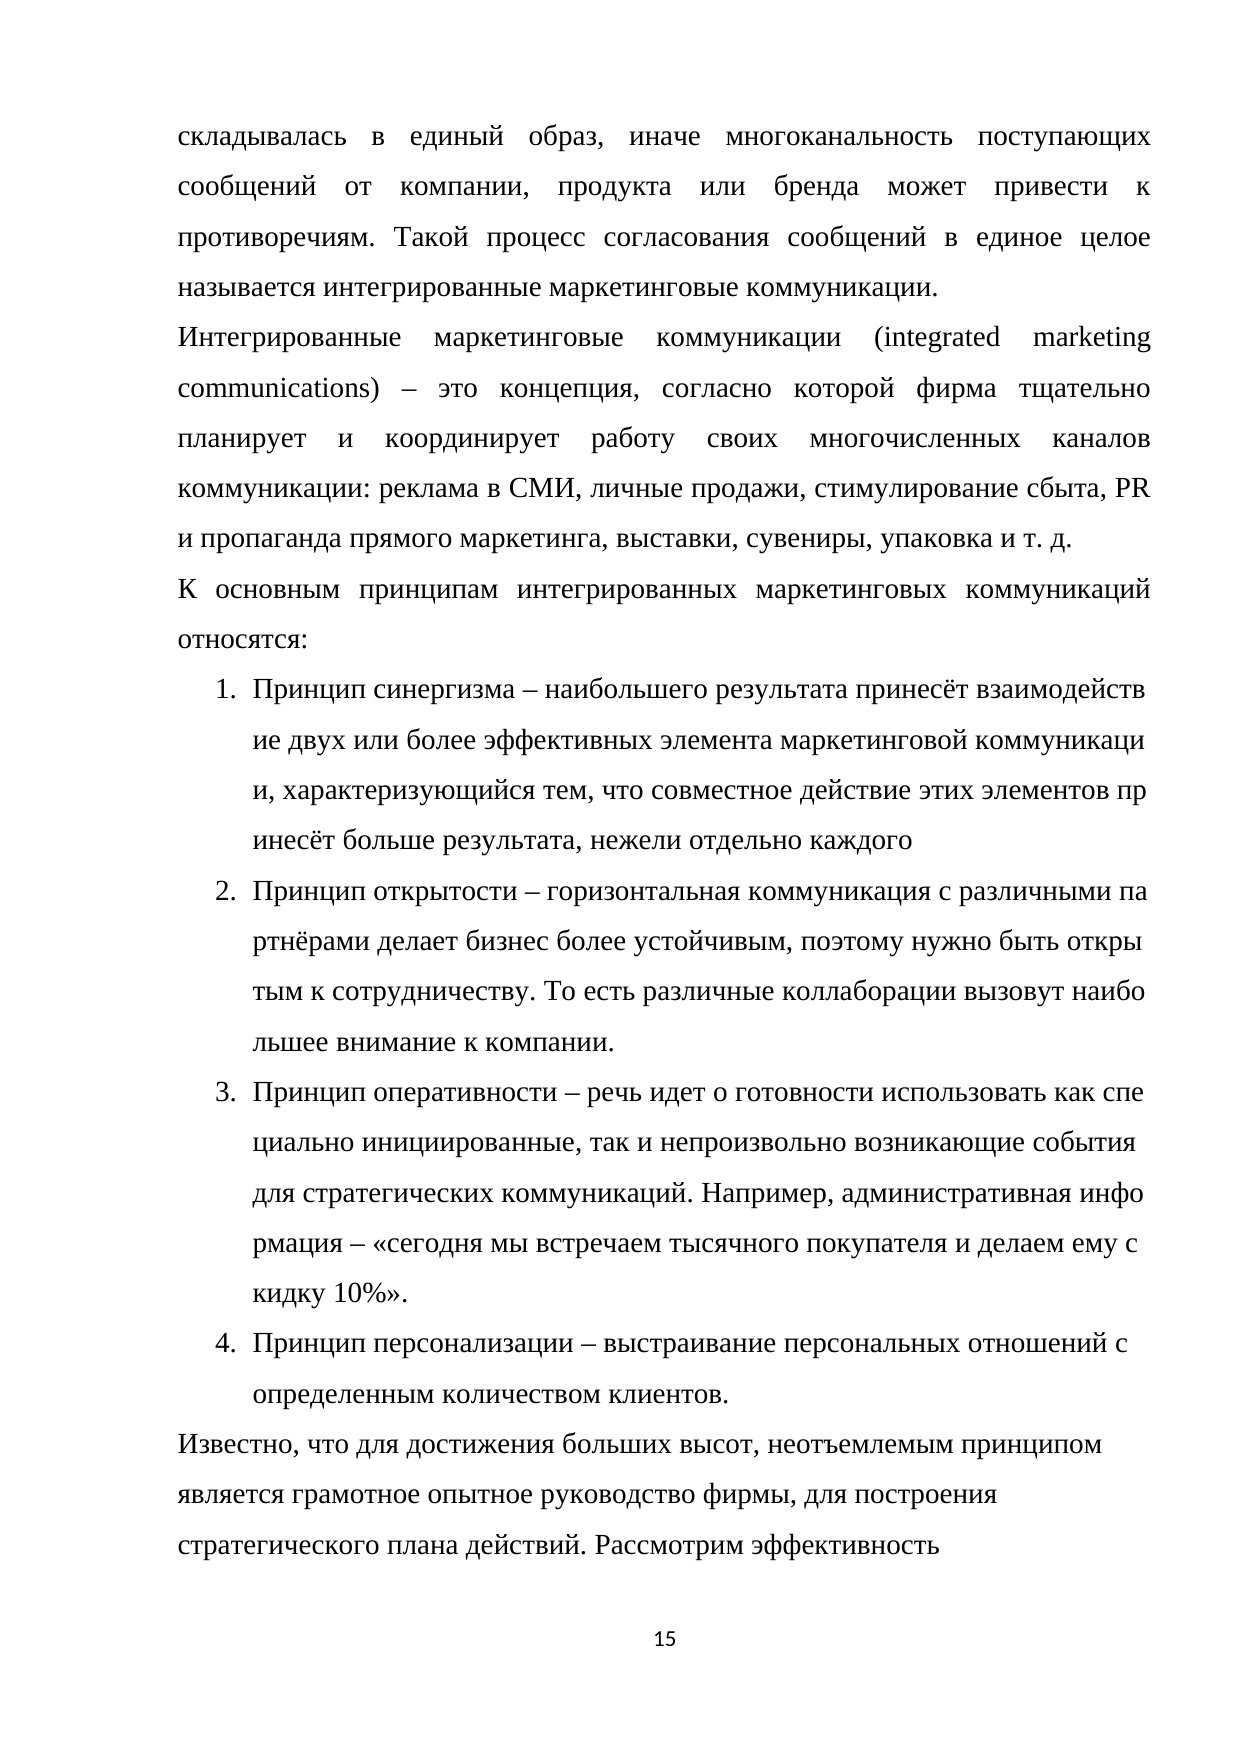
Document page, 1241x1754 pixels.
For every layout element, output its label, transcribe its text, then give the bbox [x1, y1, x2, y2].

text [177, 1426, 1152, 1560]
text Интегрированные маркетинговые коммуникации (integrated marketing communications) – это концепция, согласно которой фирма тщательно планирует и координирует работу своих многочисленных каналов коммуникации: реклама в СМИ, личные продажи, стимулирование сбыта, PR и пропаганда прямого маркетинга, выставки, сувениры, упаковка и т. д. [177, 319, 1152, 554]
list Принцип открытости – горизонтальная коммуникация с различными партнёрами делает бизнес более устойчивым, поэтому нужно быть открытым к сотрудничеству. То есть различные коллаборации вызовут наибольшее внимание к компании. [215, 873, 1152, 1057]
list Принцип оперативности – речь идет о готовности использовать как специально инициированные, так и непроизвольно возникающие события для стратегических коммуникаций. Например, административная информация – «сегодня мы встречаем тысячного покупателя и делаем ему скидку 10%». [215, 1074, 1152, 1309]
list Принцип персонализации – выстраивание персональных отношений с определенным количеством клиентов. [215, 1326, 1152, 1409]
list Принцип синергизма – наибольшего результата принесёт взаимодействие двух или более эффективных элемента маркетинговой коммуникации, характеризующийся тем, что совместное действие этих элементов принесёт больше результата, нежели отдельно каждого [215, 672, 1152, 856]
text К основным принципам интегрированных маркетинговых коммуникаций относятся: [177, 571, 1152, 655]
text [177, 118, 1152, 303]
